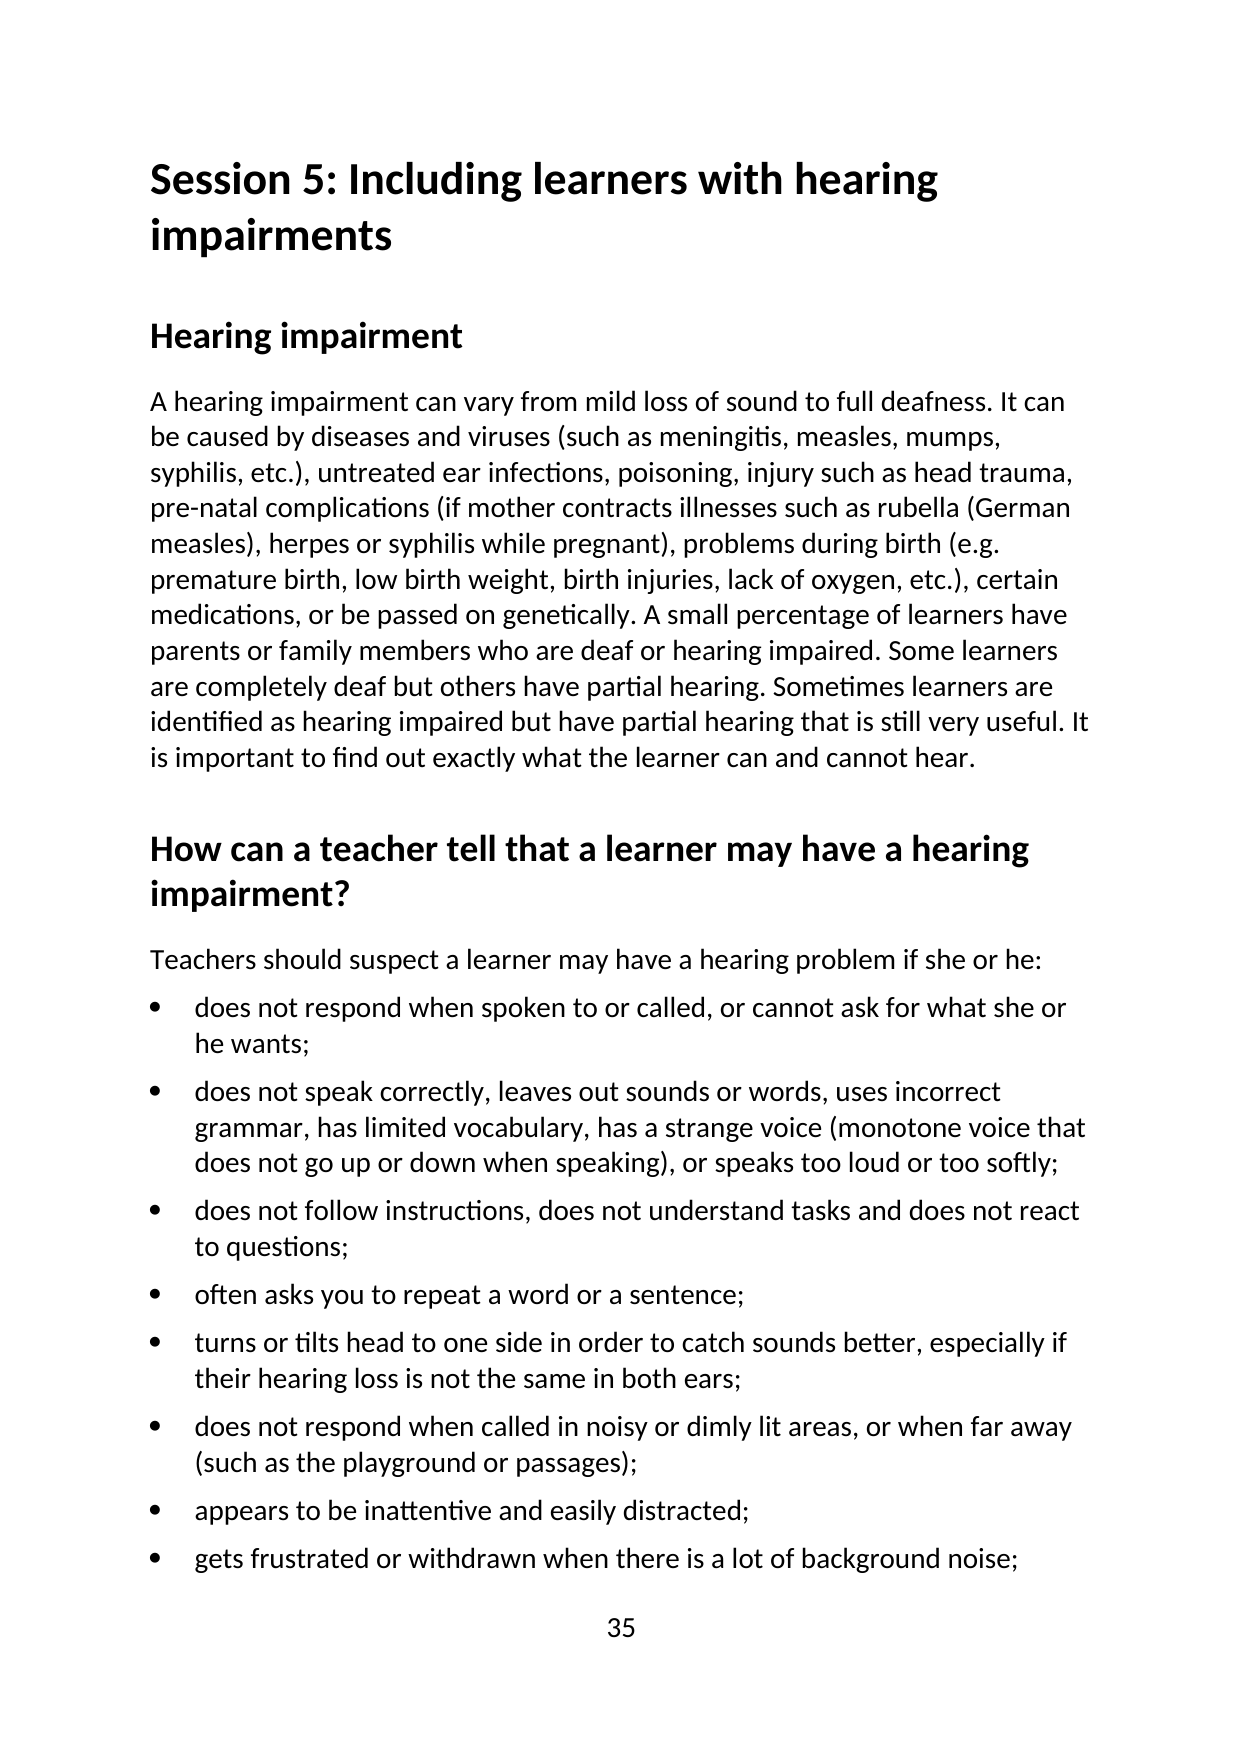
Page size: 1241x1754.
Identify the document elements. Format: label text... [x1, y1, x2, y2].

list gets frustrated or withdrawn when there is a lot of background noise; [150, 1540, 1092, 1576]
list appears to be inattentive and easily distracted; [150, 1492, 1092, 1527]
text A hearing impairment can vary from mild loss of sound to full deafness. It can be caused by diseases and viruses (such as meningitis, measles, mumps, syphilis, etc.), untreated ear infections, poisoning, injury such as head trauma, pre-natal complications (if mother contracts illnesses such as rubella (German measles), herpes or syphilis while pregnant), problems during birth (e.g. premature birth, low birth weight, birth injuries, lack of oxygen, etc.), certain medications, or be passed on genetically. A small percentage of learners have parents or family members who are deaf or hearing impaired. Some learners are completely deaf but others have partial hearing. Sometimes learners are identified as hearing impaired but have partial hearing that is still very useful. It is important to find out exactly what the learner can and cannot hear. [150, 383, 1092, 774]
list does not respond when spoken to or called, or cannot ask for what she or he wants; [150, 989, 1092, 1061]
subtitle Session 5: Including learners with hearing impairments [150, 150, 1092, 262]
list turns or tilts head to one side in order to catch sounds better, especially if their hearing loss is not the same in both ears; [150, 1324, 1092, 1396]
list does not follow instructions, does not understand tasks and does not react to questions; [150, 1192, 1092, 1264]
text Teachers should suspect a learner may have a hearing problem if she or he: [150, 941, 1092, 977]
list does not respond when called in noisy or dimly lit areas, or when far away (such as the playground or passages); [150, 1408, 1092, 1479]
list often asks you to repeat a word or a sentence; [150, 1276, 1092, 1312]
subtitle Hearing impairment [150, 312, 1092, 358]
subtitle How can a teacher tell that a learner may have a hearing impairment? [150, 824, 1092, 916]
list does not speak correctly, leaves out sounds or words, uses incorrect grammar, has limited vocabulary, has a strange voice (monotone voice that does not go up or down when speaking), or speaks too loud or too softly; [150, 1073, 1092, 1180]
